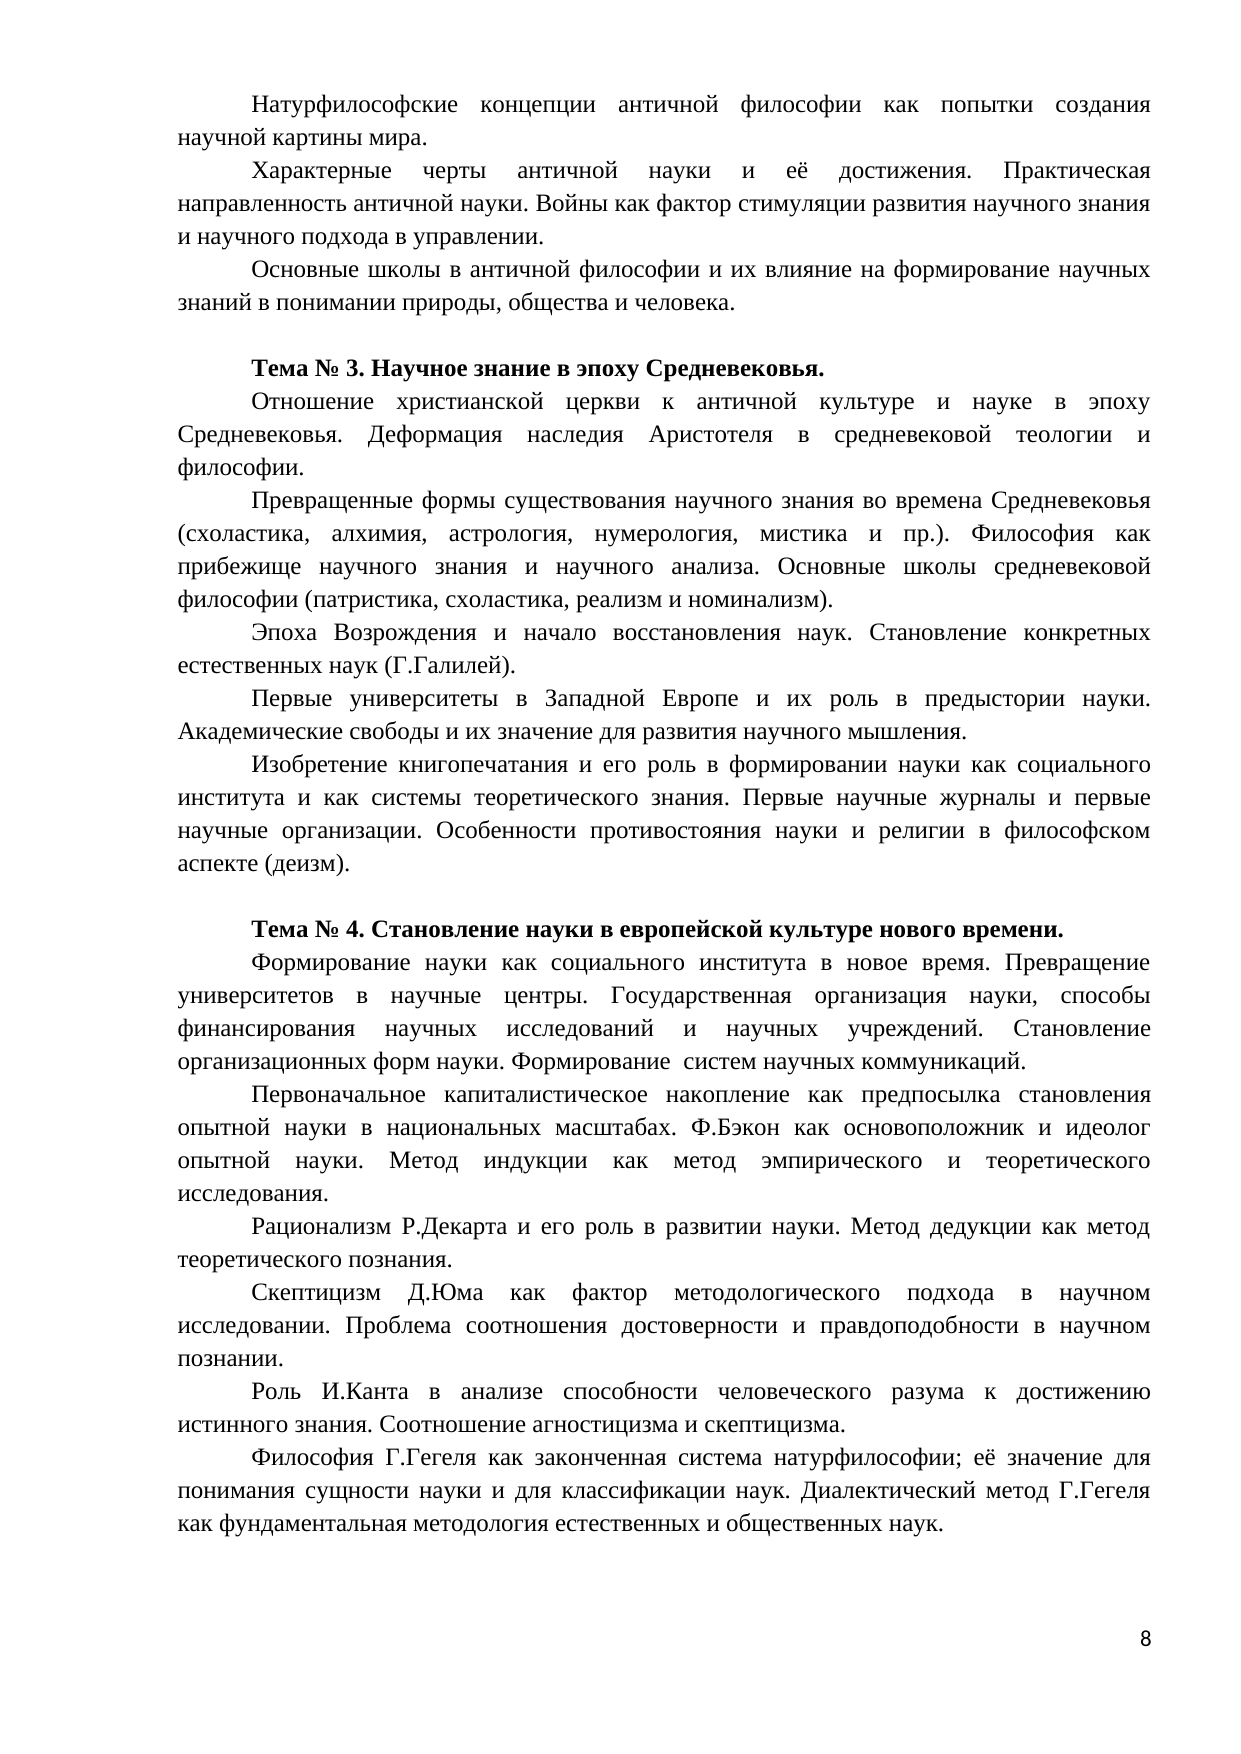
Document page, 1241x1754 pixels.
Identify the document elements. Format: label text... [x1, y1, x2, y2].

text Первые университеты в Западной Европе и их роль в предыстории науки. Академические свободы и их значение для развития научного мышления. [177, 683, 1152, 745]
text Тема № 3. Научное знание в эпоху Средневековья. [177, 353, 1152, 382]
text Скептицизм Д.Юма как фактор методологического подхода в научном исследовании. Проблема соотношения достоверности и правдоподобности в научном познании. [177, 1277, 1152, 1372]
text Тема № 4. Становление науки в европейской культуре нового времени. [177, 914, 1152, 943]
text Отношение христианской церкви к античной культуре и науке в эпоху Средневековья. Деформация наследия Аристотеля в средневековой теологии и философии. [177, 386, 1152, 481]
text Роль И.Канта в анализе способности человеческого разума к достижению истинного знания. Соотношение агностицизма и скептицизма. [177, 1376, 1152, 1438]
text Основные школы в античной философии и их влияние на формирование научных знаний в понимании природы, общества и человека. [177, 254, 1152, 316]
text Эпоха Возрождения и начало восстановления наук. Становление конкретных естественных наук (Г.Галилей). [177, 617, 1152, 679]
text Формирование науки как социального института в новое время. Превращение университетов в научные центры. Государственная организация науки, способы финансирования научных исследований и научных учреждений. Становление организационных форм науки. Формирование систем научных коммуникаций. [177, 947, 1152, 1075]
text Изобретение книгопечатания и его роль в формировании науки как социального института и как системы теоретического знания. Первые научные журналы и первые научные организации. Особенности противостояния науки и религии в философском аспекте (деизм). [177, 749, 1152, 877]
text Превращенные формы существования научного знания во времена Средневековья (схоластика, алхимия, астрология, нумерология, мистика и пр.). Философия как прибежище научного знания и научного анализа. Основные школы средневековой философии (патристика, схоластика, реализм и номинализм). [177, 485, 1152, 613]
text Характерные черты античной науки и её достижения. Практическая направленность античной науки. Войны как фактор стимуляции развития научного знания и научного подхода в управлении. [177, 155, 1152, 249]
text Философия Г.Гегеля как законченная система натурфилософии; её значение для понимания сущности науки и для классификации наук. Диалектический метод Г.Гегеля как фундаментальная методология естественных и общественных наук. [177, 1442, 1152, 1537]
text Натурфилософские концепции античной философии как попытки создания научной картины мира. [177, 89, 1152, 150]
text Первоначальное капиталистическое накопление как предпосылка становления опытной науки в национальных масштабах. Ф.Бэкон как основоположник и идеолог опытной науки. Метод индукции как метод эмпирического и теоретического исследования. [177, 1079, 1152, 1207]
text Рационализм Р.Декарта и его роль в развитии науки. Метод дедукции как метод теоретического познания. [177, 1211, 1152, 1273]
